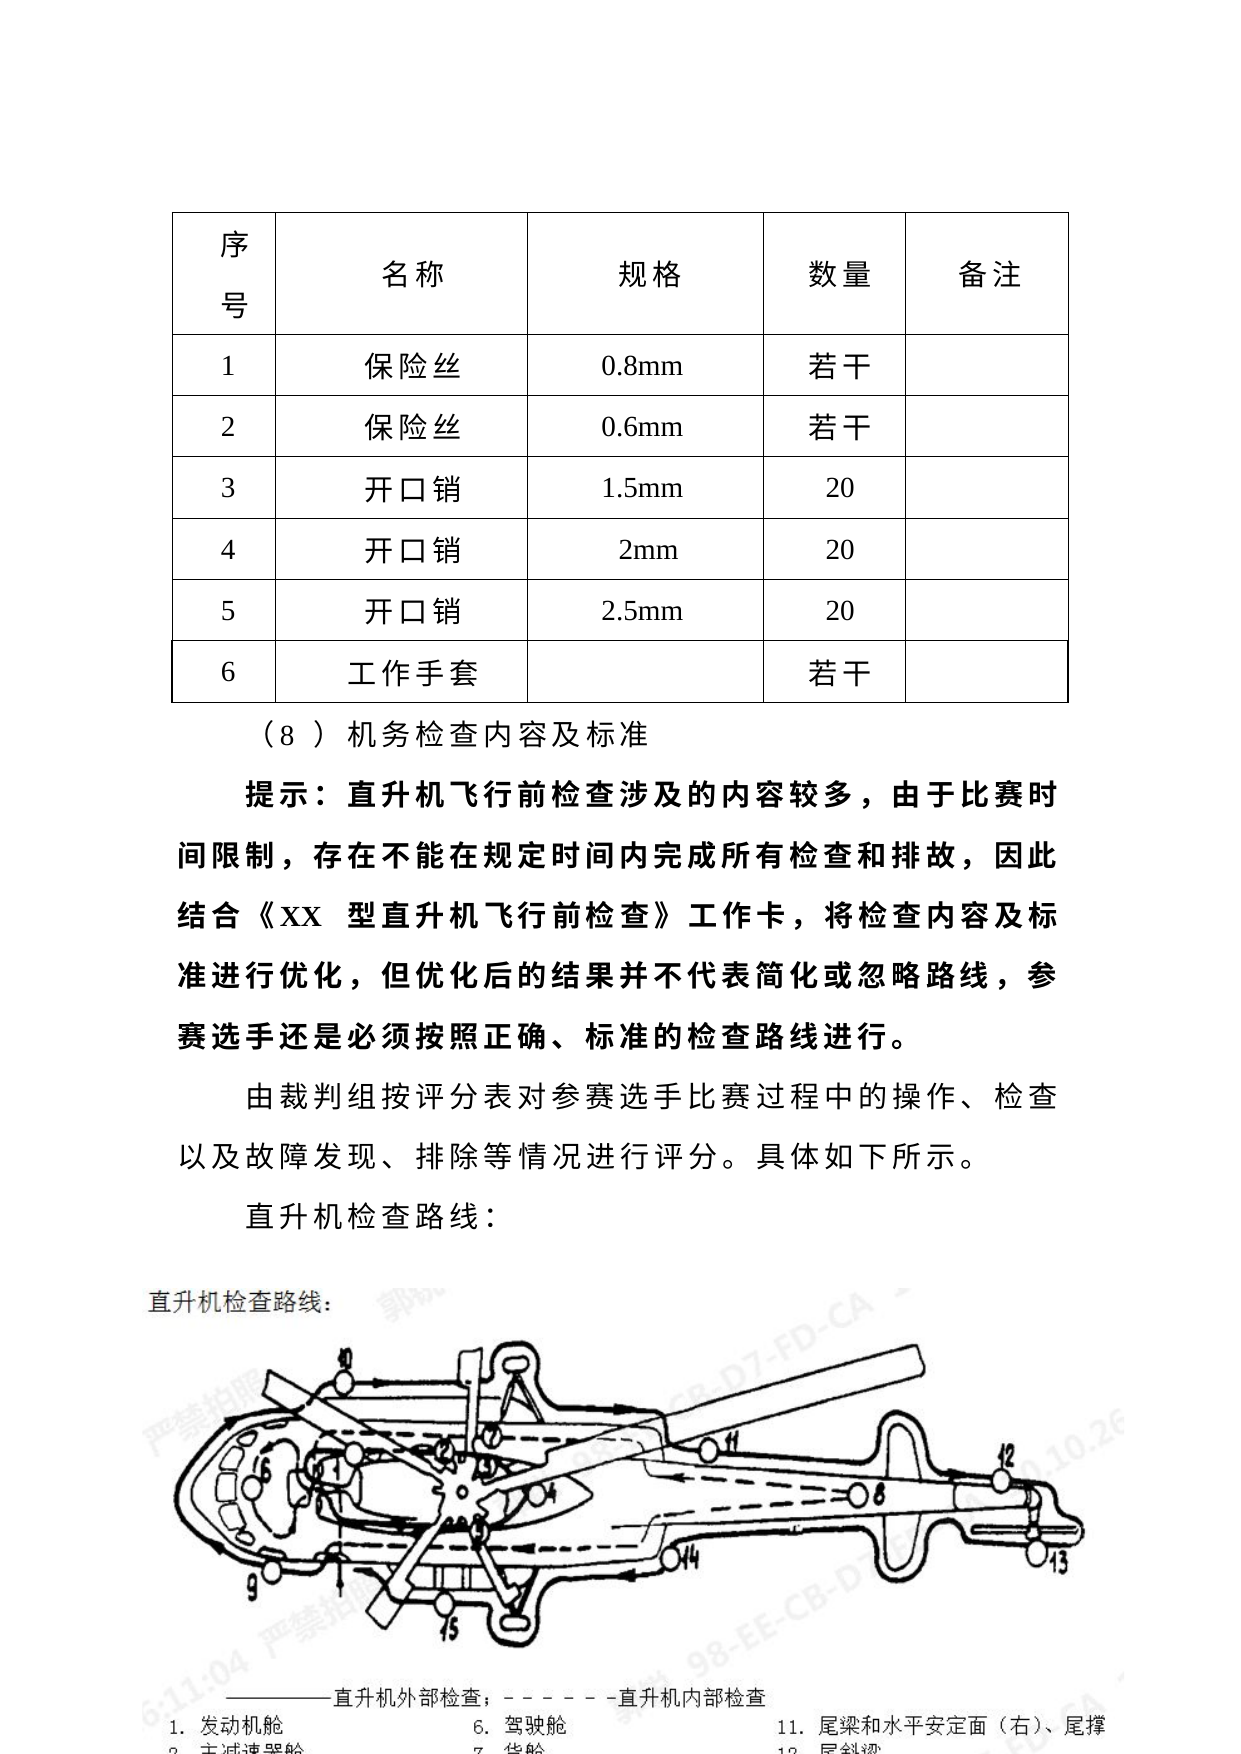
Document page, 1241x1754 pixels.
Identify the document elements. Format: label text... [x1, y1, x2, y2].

table_cell 1.5mm [528, 457, 763, 517]
table_cell 3 [173, 457, 275, 517]
table_cell [528, 641, 763, 702]
table_cell 5 [173, 580, 275, 640]
table_cell [906, 641, 1067, 702]
picture [142, 1288, 1125, 1754]
table_cell 6 [173, 641, 275, 702]
table_cell 开口销 [276, 457, 527, 517]
text 直升机检查路线： [177, 1185, 1063, 1245]
table_cell 若干 [764, 335, 905, 395]
table_cell 2.5mm [528, 580, 763, 640]
table_cell [906, 580, 1068, 640]
table_cell 0.6mm [528, 396, 763, 456]
table_cell 开口销 [276, 519, 527, 579]
table_cell 若干 [764, 641, 905, 702]
table_cell 工作手套 [276, 641, 527, 702]
table_cell 20 [764, 519, 905, 579]
table_cell 4 [173, 519, 275, 579]
table_cell [906, 457, 1068, 517]
table_cell 20 [764, 580, 905, 640]
table_header 备注 [906, 213, 1068, 333]
table_cell [906, 396, 1068, 456]
text 由裁判组按评分表对参赛选手比赛过程中的操作、检查以及故障发现、排除等情况进行评分。具体如下所示。 [177, 1064, 1063, 1185]
table_header 规格 [528, 213, 763, 333]
table_cell 2mm [528, 519, 763, 579]
table_cell 20 [764, 457, 905, 517]
table_header 数量 [764, 213, 905, 333]
table_cell 保险丝 [276, 396, 527, 456]
table_cell 2 [173, 396, 275, 456]
table_cell 保险丝 [276, 335, 527, 395]
table_cell 若干 [764, 396, 905, 456]
text 提示：直升机飞行前检查涉及的内容较多，由于比赛时间限制，存在不能在规定时间内完成所有检查和排故，因此结合《XX型直升机飞行前检查》工作卡，将检查内容及标准进行优化，但优化后的结果并不代表简化或忽略路线，参赛选手还是必须按照正确、标准的检查路线进行。 [177, 763, 1063, 1064]
table_header 序号 [173, 213, 275, 333]
table_cell 1 [173, 335, 275, 395]
table_cell [906, 335, 1068, 395]
text （8）机务检查内容及标准 [177, 703, 1063, 763]
table_cell 开口销 [276, 580, 527, 640]
table_cell 0.8mm [528, 335, 763, 395]
table_header 名称 [276, 213, 527, 333]
table_cell [906, 519, 1068, 579]
